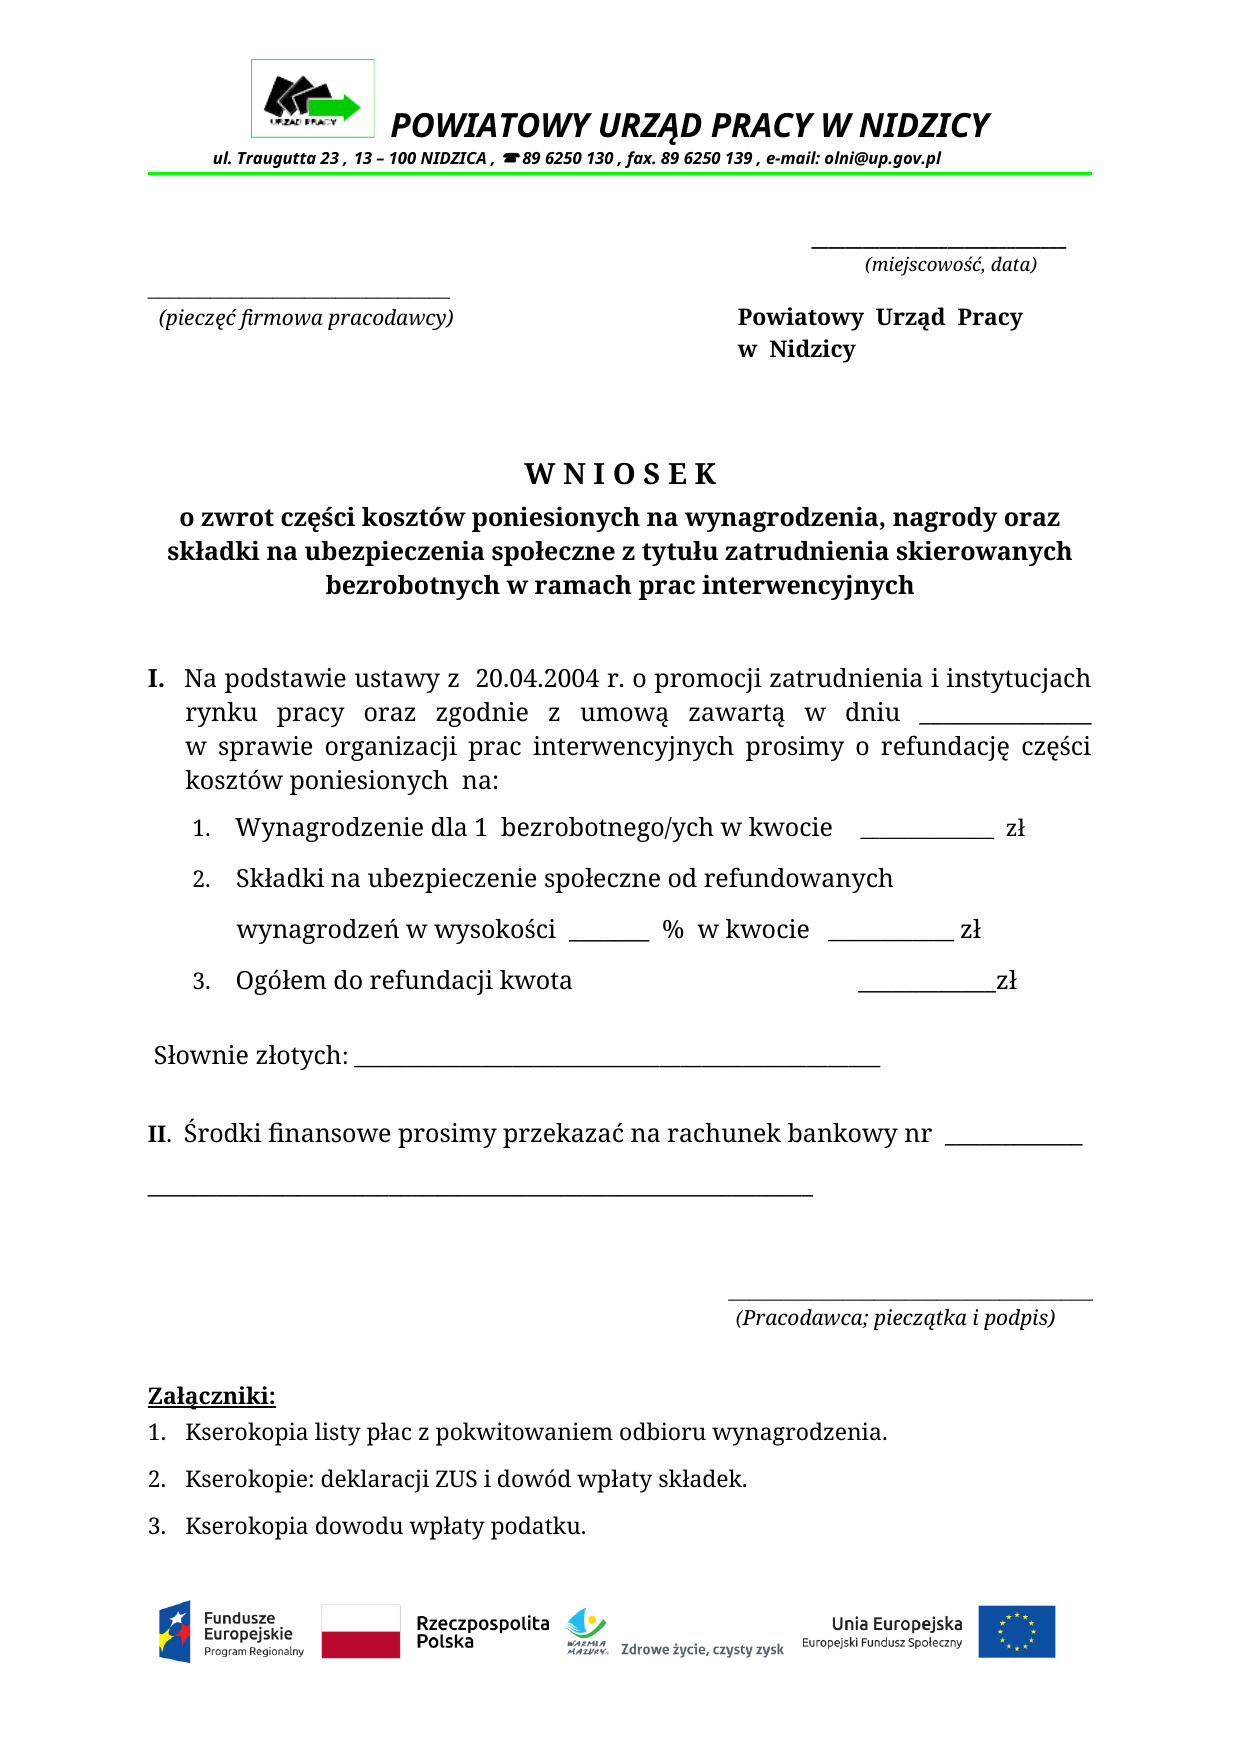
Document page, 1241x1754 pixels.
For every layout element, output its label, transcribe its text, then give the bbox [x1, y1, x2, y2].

text II. Środki finansowe prosimy przekazać na rachunek bankowy nr ____________ [148, 1115, 1092, 1149]
subtitle W N I O S E K [148, 453, 1092, 493]
text (pieczęć firmowa pracodawcy) Powiatowy Urząd Pracy [148, 301, 1092, 332]
text ______________________________ [148, 225, 1092, 252]
list Kserokopia listy płac z pokwitowaniem odbioru wynagrodzenia. [148, 1416, 1092, 1447]
text w Nidzicy [148, 332, 1092, 364]
text __________________________________________________________ [148, 1167, 1092, 1201]
text (Pracodawca; pieczątka i podpis) [148, 1303, 1092, 1332]
list Wynagrodzenie dla 1 bezrobotnego/ych w kwocie ______________ zł [192, 809, 1092, 843]
text Załączniki: [148, 1380, 1092, 1411]
text Słownie złotych: __________________________________________________ [148, 1038, 1092, 1072]
text (miejscowość, data) [738, 252, 1092, 277]
text _____________________________ [148, 277, 1092, 301]
text I. Na podstawie ustawy z 20.04.2004 r. o promocji zatrudnienia i instytucjach rynku pracy oraz zgodnie z umową zawartą w dniu _______________ w sprawie organizacji prac interwencyjnych prosimy o refundację części kosztów poniesionych na: [148, 661, 1092, 797]
list Kserokopia dowodu wpłaty podatku. [148, 1510, 1092, 1541]
list Składki na ubezpieczenie społeczne od refundowanych [192, 860, 1092, 894]
list Ogółem do refundacji kwota ____________zł [192, 962, 1092, 997]
list Kserokopie: deklaracji ZUS i dowód wpłaty składek. [148, 1463, 1092, 1494]
text o zwrot części kosztów poniesionych na wynagrodzenia, nagrody oraz składki na ubezpieczenia społeczne z tytułu zatrudnienia skierowanych bezrobotnych w ramach prac interwencyjnych [148, 499, 1092, 602]
text ___________________________________ [148, 1279, 1092, 1303]
text wynagrodzeń w wysokości _______ % w kwocie ____________ zł [236, 911, 1092, 946]
